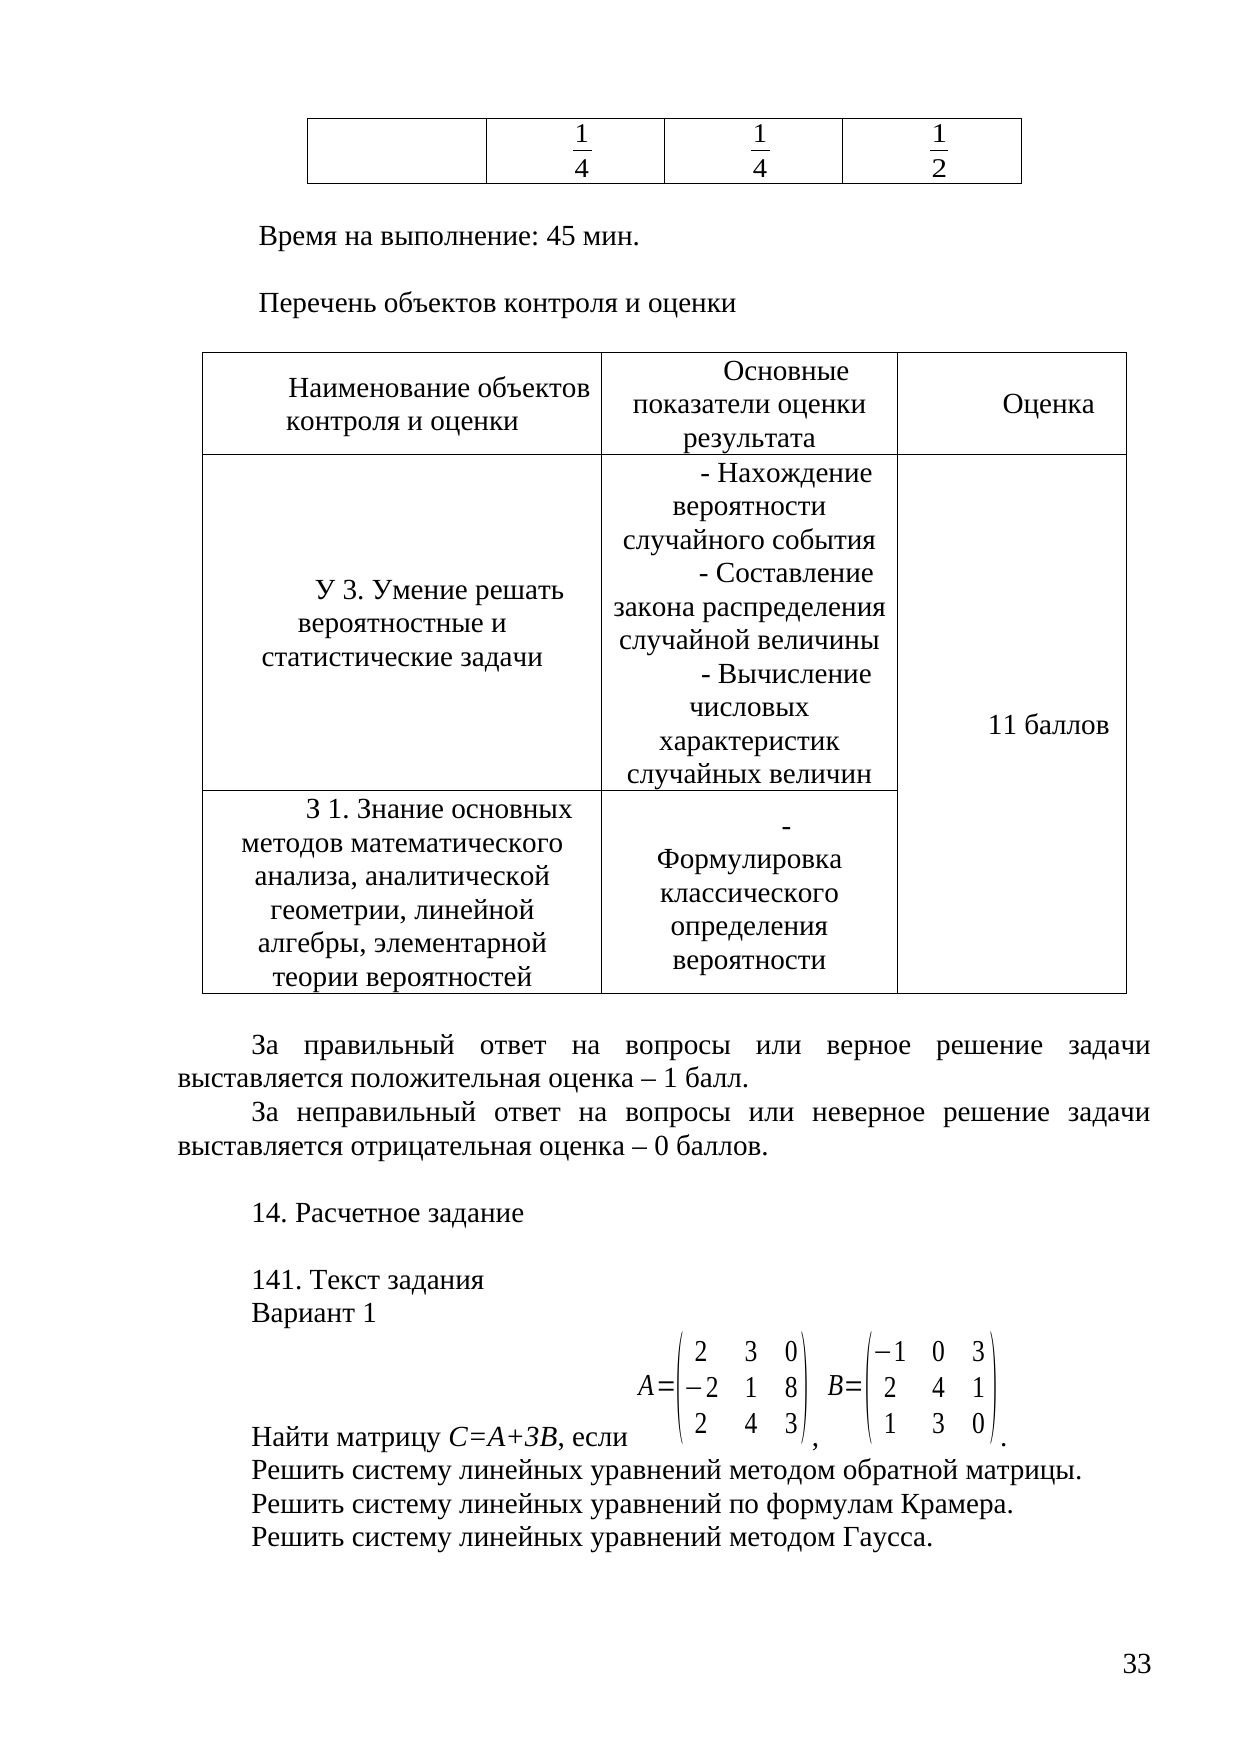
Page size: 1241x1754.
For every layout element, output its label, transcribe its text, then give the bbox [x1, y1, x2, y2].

table_header Наименование объектов контроля и оценки [203, 353, 601, 454]
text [177, 1486, 1152, 1519]
text Решить систему линейных уравнений методом Гаусса. [177, 1519, 1152, 1553]
table_cell З 1. Знание основных методов математического анализа, аналитической геометрии, линейной алгебры, элементарной теории вероятностей [203, 791, 601, 992]
table_cell [487, 119, 664, 183]
text 14. Расчетное задание [177, 1195, 1152, 1228]
text 141. Текст задания [177, 1262, 1152, 1295]
table_header Оценка [898, 353, 1126, 454]
table_cell - Формулировка классического определения вероятности [602, 791, 897, 992]
text За неправильный ответ на вопросы или неверное решение задачи выставляется отрицательная оценка – 0 баллов. [177, 1094, 1152, 1161]
text Вариант 1 [177, 1295, 1152, 1329]
text За правильный ответ на вопросы или верное решение задачи выставляется положительная оценка – 1 балл. [177, 1027, 1152, 1094]
table_header Y [308, 119, 486, 183]
table_cell [843, 119, 1021, 183]
table_cell 11 баллов [898, 455, 1126, 992]
text Перечень объектов контроля и оценки [177, 285, 1152, 318]
table_cell [665, 119, 842, 183]
text Найти матрицу C=A+3B, если , . [177, 1329, 1152, 1452]
table_cell У 3. Умение решать вероятностные и статистические задачи [203, 455, 601, 790]
table_header Основные показатели оценки результата [602, 353, 897, 454]
text Время на выполнение: 45 мин. [177, 218, 1152, 251]
table_cell - Нахождение вероятности случайного события - Составление закона распределения случайной величины - Вычисление числовых характеристик случайных величин [602, 455, 897, 790]
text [177, 1452, 1152, 1486]
